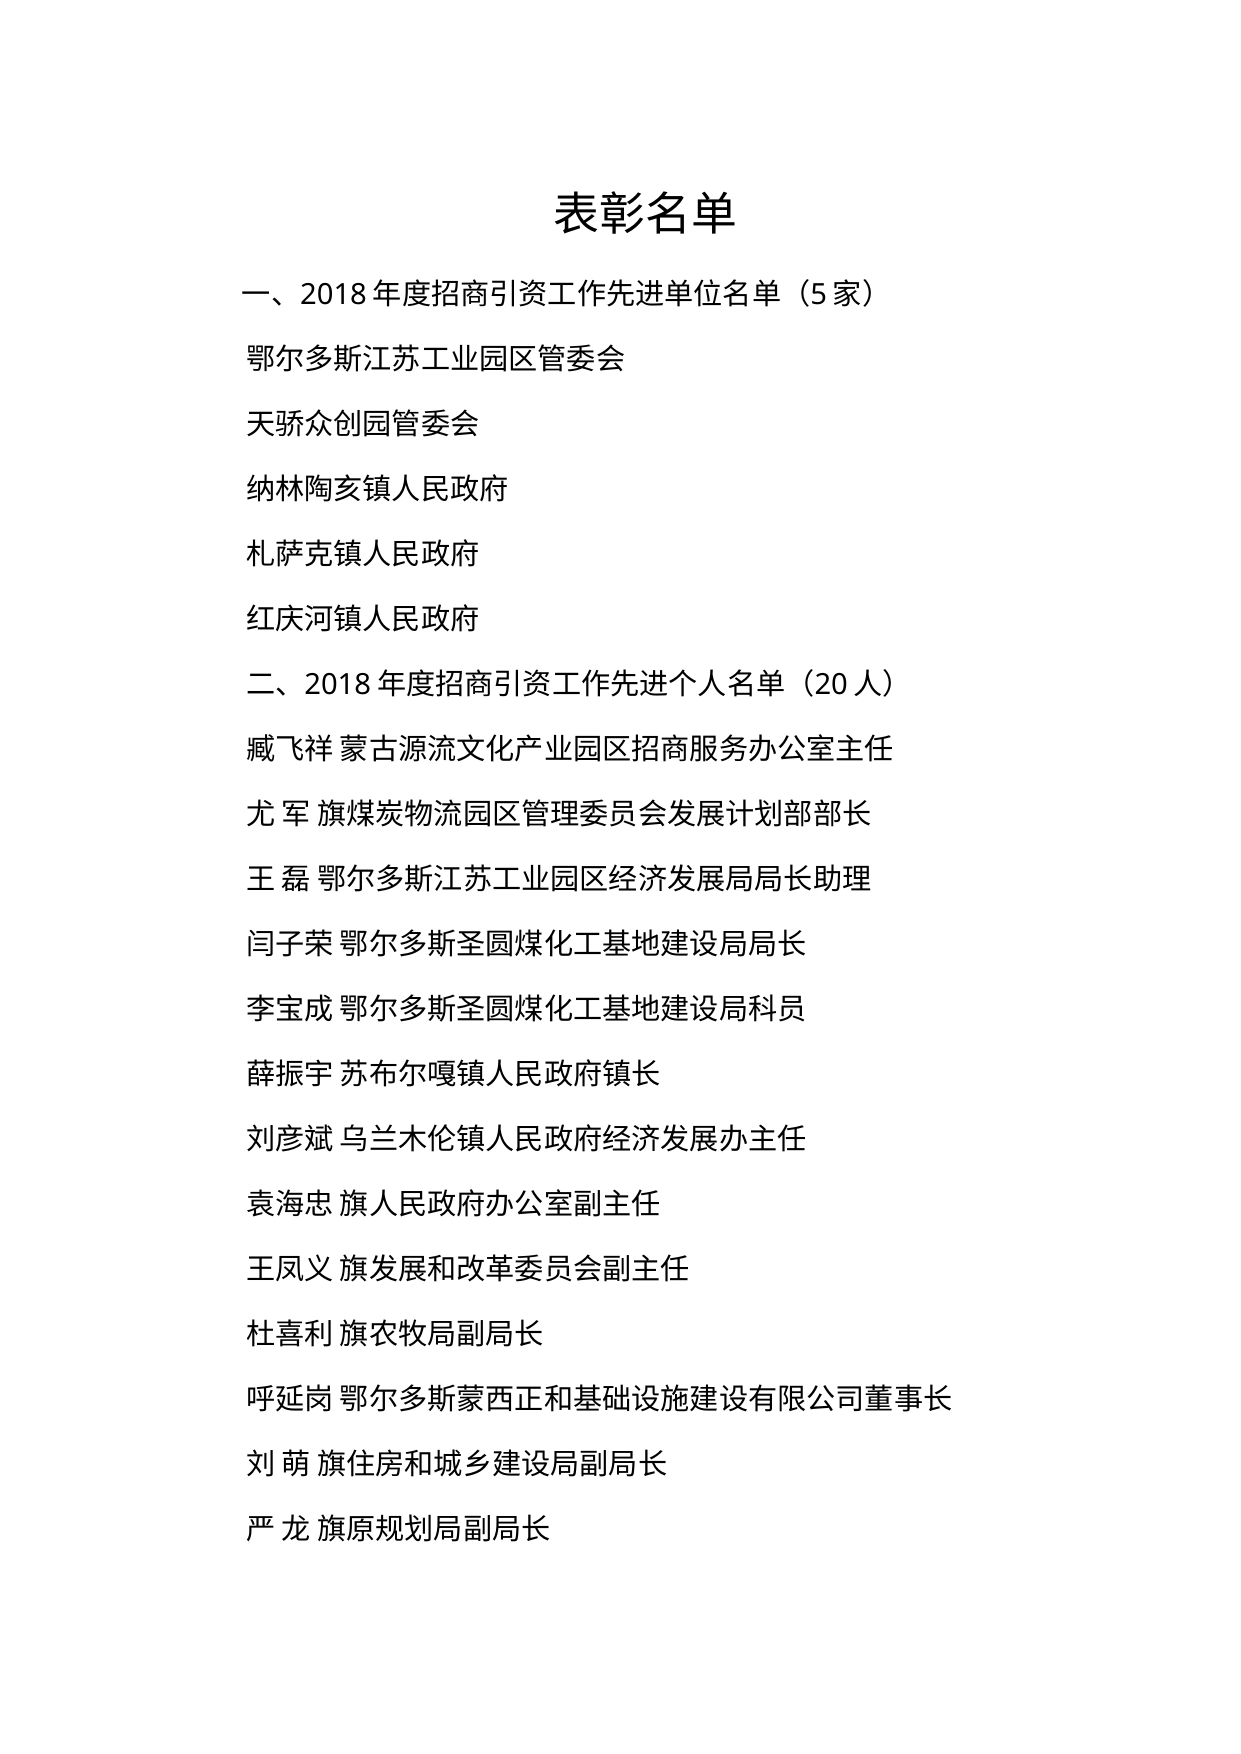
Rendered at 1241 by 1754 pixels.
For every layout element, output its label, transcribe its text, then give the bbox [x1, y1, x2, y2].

text 闫子荣 鄂尔多斯圣圆煤化工基地建设局局长 [187, 909, 1053, 974]
text 一、2018年度招商引资工作先进单位名单（5家） [187, 259, 1053, 324]
text 纳林陶亥镇人民政府 [187, 454, 1053, 519]
text 李宝成 鄂尔多斯圣圆煤化工基地建设局科员 [187, 974, 1053, 1039]
text 尤 军 旗煤炭物流园区管理委员会发展计划部部长 [187, 779, 1053, 844]
text 严 龙 旗原规划局副局长 [187, 1494, 1053, 1559]
text 王凤义 旗发展和改革委员会副主任 [187, 1234, 1053, 1299]
text 天骄众创园管委会 [187, 389, 1053, 454]
text 袁海忠 旗人民政府办公室副主任 [187, 1169, 1053, 1234]
text 呼延岗 鄂尔多斯蒙西正和基础设施建设有限公司董事长 [187, 1364, 1053, 1429]
text 二、2018年度招商引资工作先进个人名单（20人） [187, 649, 1053, 714]
text 表彰名单 [187, 162, 1053, 259]
text 红庆河镇人民政府 [187, 584, 1053, 649]
text 臧飞祥 蒙古源流文化产业园区招商服务办公室主任 [187, 714, 1053, 779]
text 刘彦斌 乌兰木伦镇人民政府经济发展办主任 [187, 1104, 1053, 1169]
text 鄂尔多斯江苏工业园区管委会 [187, 324, 1053, 389]
text 薛振宇 苏布尔嘎镇人民政府镇长 [187, 1039, 1053, 1104]
text 杜喜利 旗农牧局副局长 [187, 1299, 1053, 1364]
text 札萨克镇人民政府 [187, 519, 1053, 584]
text 刘 萌 旗住房和城乡建设局副局长 [187, 1429, 1053, 1494]
text 王 磊 鄂尔多斯江苏工业园区经济发展局局长助理 [187, 844, 1053, 909]
